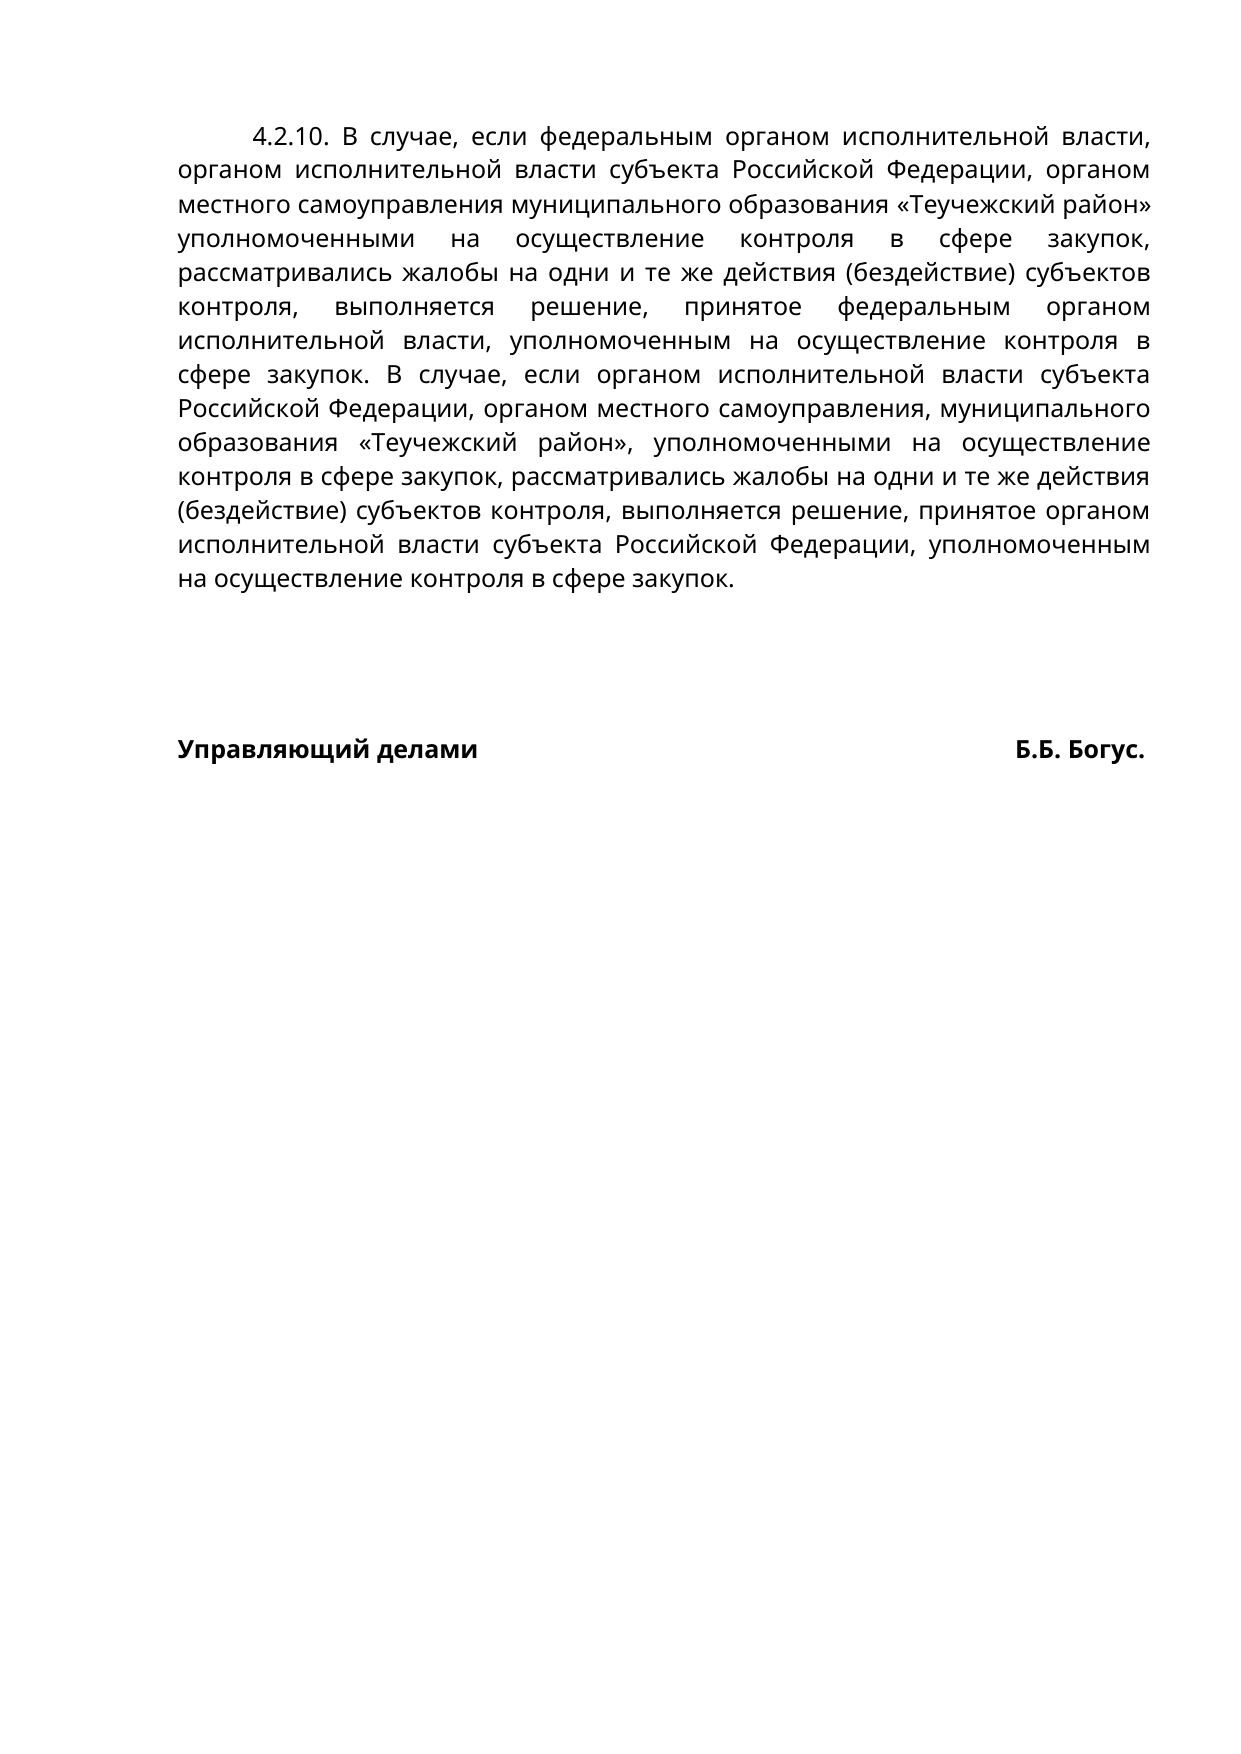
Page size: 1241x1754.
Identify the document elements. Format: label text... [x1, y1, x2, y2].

text 4.2.10. В случае, если федеральным органом исполнительной власти, органом исполнительной власти субъекта Российской Федерации, органом местного самоуправления муниципального образования «Теучежский район» уполномоченными на осуществление контроля в сфере закупок, рассматривались жалобы на одни и те же действия (бездействие) субъектов контроля, выполняется решение, принятое федеральным органом исполнительной власти, уполномоченным на осуществление контроля в сфере закупок. В случае, если органом исполнительной власти субъекта Российской Федерации, органом местного самоуправления, муниципального образования «Теучежский район», уполномоченными на осуществление контроля в сфере закупок, рассматривались жалобы на одни и те же действия (бездействие) субъектов контроля, выполняется решение, принятое органом исполнительной власти субъекта Российской Федерации, уполномоченным на осуществление контроля в сфере закупок. [177, 118, 1152, 595]
text Управляющий делами Б.Б. Богус. [177, 731, 1152, 765]
